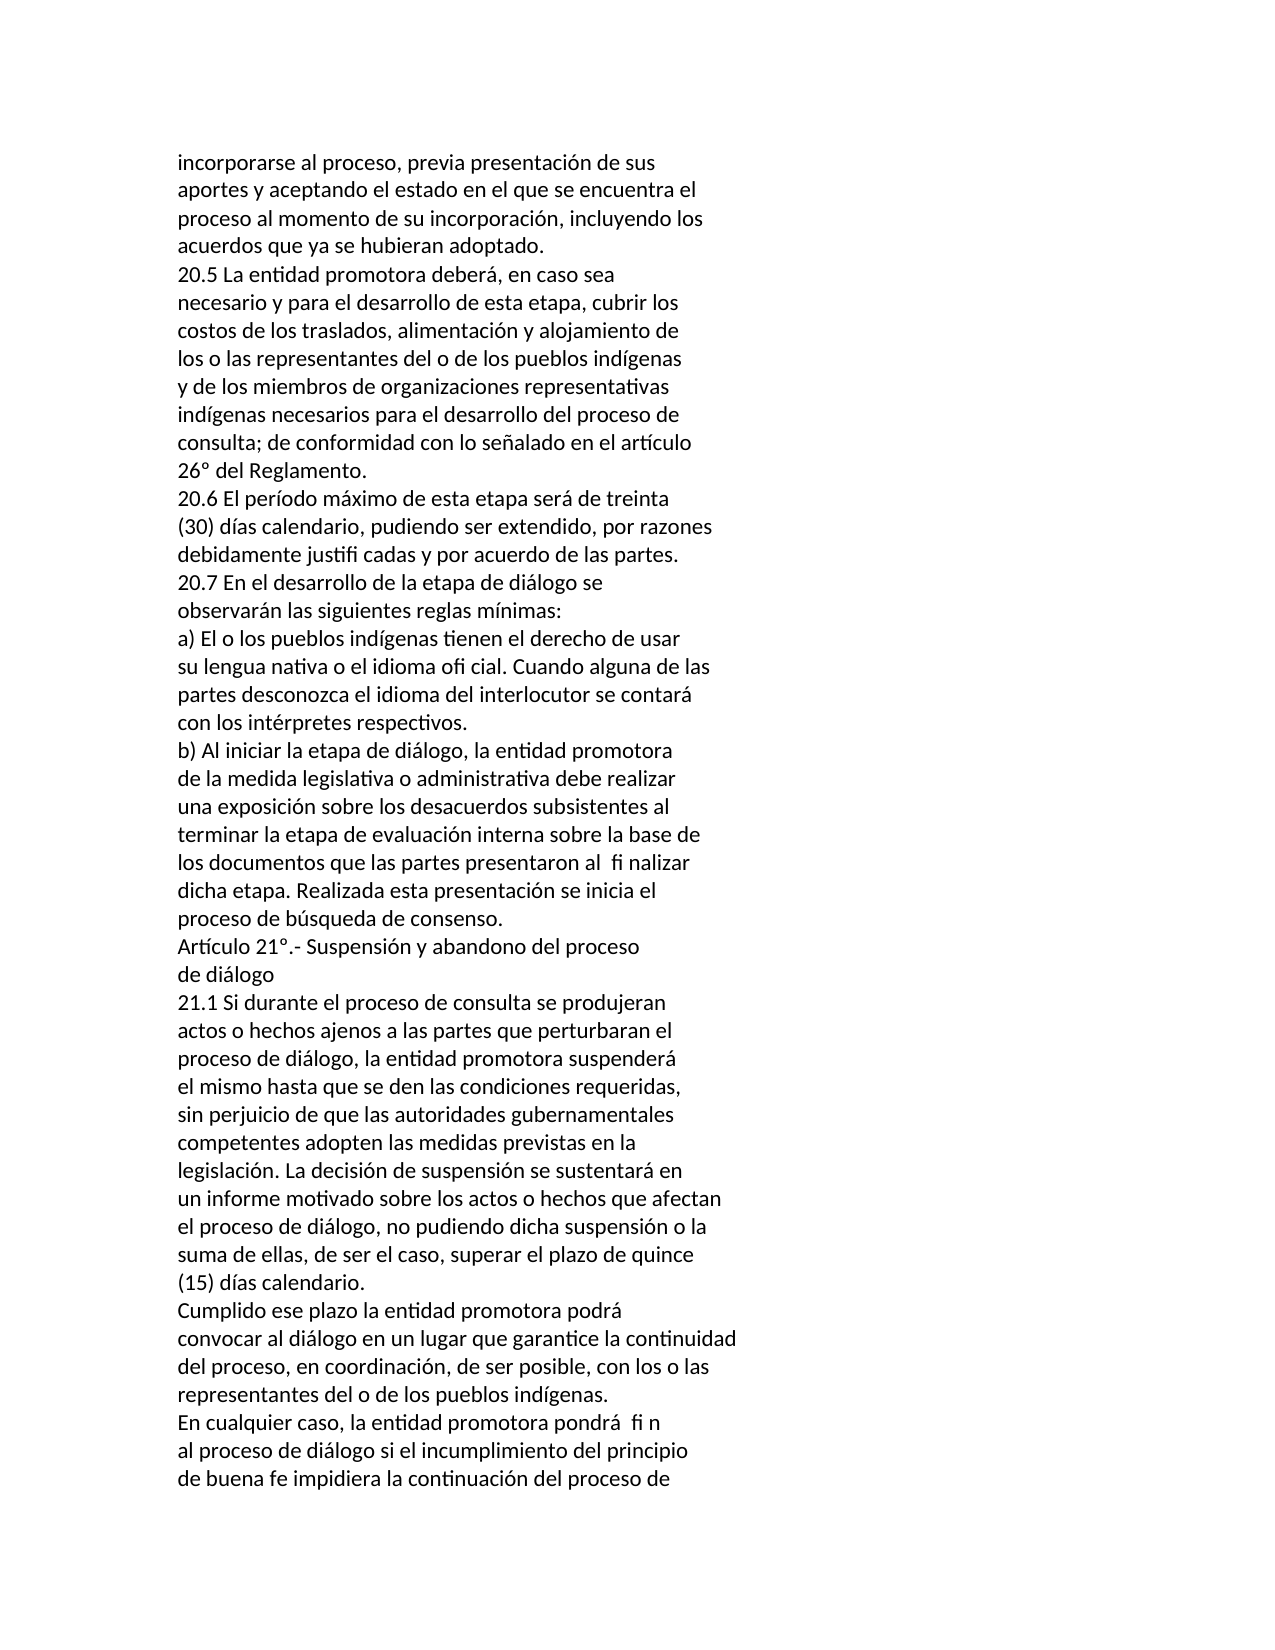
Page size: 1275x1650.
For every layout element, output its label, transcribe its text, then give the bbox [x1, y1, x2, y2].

text suma de ellas, de ser el caso, superar el plazo de quince [177, 1240, 1098, 1268]
text un informe motivado sobre los actos o hechos que afectan [177, 1184, 1098, 1212]
text el mismo hasta que se den las condiciones requeridas, [177, 1072, 1098, 1100]
text consulta; de conformidad con lo señalado en el artículo [177, 428, 1098, 456]
text legislación. La decisión de suspensión se sustentará en [177, 1156, 1098, 1184]
text los documentos que las partes presentaron al ﬁ nalizar [177, 848, 1098, 876]
text del proceso, en coordinación, de ser posible, con los o las [177, 1352, 1098, 1381]
text 20.7 En el desarrollo de la etapa de diálogo se [177, 568, 1098, 596]
text competentes adopten las medidas previstas en la [177, 1128, 1098, 1156]
text 21.1 Si durante el proceso de consulta se produjeran [177, 988, 1098, 1016]
text necesario y para el desarrollo de esta etapa, cubrir los [177, 288, 1098, 316]
text b) Al iniciar la etapa de diálogo, la entidad promotora [177, 736, 1098, 764]
text de la medida legislativa o administrativa debe realizar [177, 764, 1098, 792]
text En cualquier caso, la entidad promotora pondrá ﬁ n [177, 1408, 1098, 1437]
text una exposición sobre los desacuerdos subsistentes al [177, 792, 1098, 820]
text incorporarse al proceso, previa presentación de sus [177, 148, 1098, 176]
text proceso de diálogo, la entidad promotora suspenderá [177, 1044, 1098, 1072]
text observarán las siguientes reglas mínimas: [177, 596, 1098, 624]
text Artículo 21º.- Suspensión y abandono del proceso [177, 932, 1098, 960]
text acuerdos que ya se hubieran adoptado. [177, 232, 1098, 260]
text el proceso de diálogo, no pudiendo dicha suspensión o la [177, 1212, 1098, 1240]
text partes desconozca el idioma del interlocutor se contará [177, 680, 1098, 708]
text 20.5 La entidad promotora deberá, en caso sea [177, 260, 1098, 288]
text aportes y aceptando el estado en el que se encuentra el [177, 176, 1098, 204]
text y de los miembros de organizaciones representativas [177, 372, 1098, 400]
text costos de los traslados, alimentación y alojamiento de [177, 316, 1098, 344]
text representantes del o de los pueblos indígenas. [177, 1381, 1098, 1408]
text de diálogo [177, 960, 1098, 988]
text dicha etapa. Realizada esta presentación se inicia el [177, 876, 1098, 904]
text 26º del Reglamento. [177, 456, 1098, 484]
text proceso al momento de su incorporación, incluyendo los [177, 204, 1098, 232]
text (15) días calendario. [177, 1268, 1098, 1296]
text a) El o los pueblos indígenas tienen el derecho de usar [177, 624, 1098, 652]
text al proceso de diálogo si el incumplimiento del principio [177, 1437, 1098, 1464]
text terminar la etapa de evaluación interna sobre la base de [177, 820, 1098, 848]
text (30) días calendario, pudiendo ser extendido, por razones [177, 512, 1098, 540]
text Cumplido ese plazo la entidad promotora podrá [177, 1296, 1098, 1324]
text proceso de búsqueda de consenso. [177, 904, 1098, 932]
text convocar al diálogo en un lugar que garantice la continuidad [177, 1324, 1098, 1352]
text con los intérpretes respectivos. [177, 708, 1098, 736]
text los o las representantes del o de los pueblos indígenas [177, 344, 1098, 372]
text 20.6 El período máximo de esta etapa será de treinta [177, 484, 1098, 512]
text sin perjuicio de que las autoridades gubernamentales [177, 1100, 1098, 1128]
text indígenas necesarios para el desarrollo del proceso de [177, 400, 1098, 428]
text debidamente justiﬁ cadas y por acuerdo de las partes. [177, 540, 1098, 568]
text su lengua nativa o el idioma oﬁ cial. Cuando alguna de las [177, 652, 1098, 680]
text de buena fe impidiera la continuación del proceso de [177, 1464, 1098, 1493]
text actos o hechos ajenos a las partes que perturbaran el [177, 1016, 1098, 1044]
